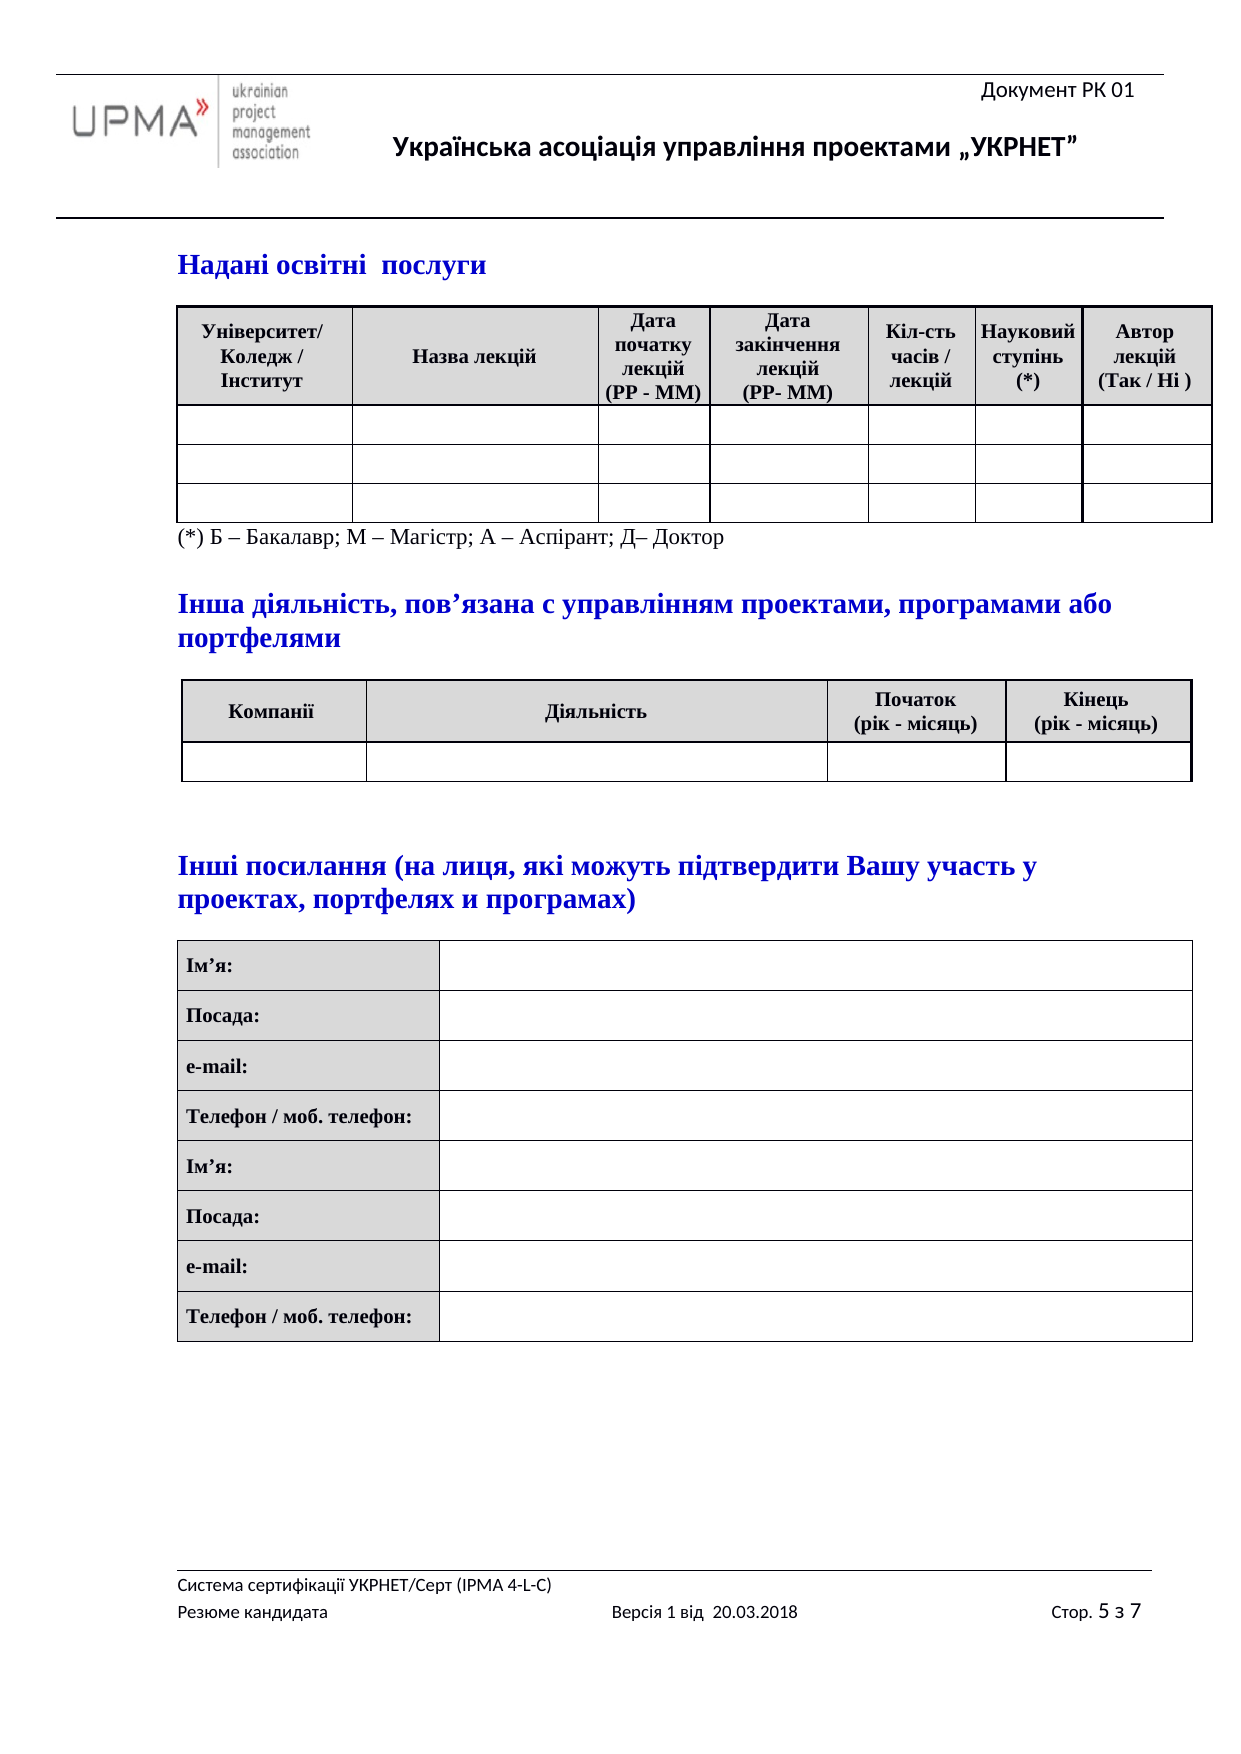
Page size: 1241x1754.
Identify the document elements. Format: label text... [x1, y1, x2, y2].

table_cell [976, 406, 1081, 444]
table_cell [711, 406, 868, 444]
table_cell [711, 484, 868, 522]
table_cell [869, 484, 975, 522]
table_header Університет/ Коледж / Інститут [178, 308, 352, 404]
table_header Діяльність [367, 681, 827, 741]
text (*) Б – Бакалавр; M – Магістр; А – Аспірант; Д– Доктор [177, 523, 1152, 549]
table_cell Посада: [178, 1191, 439, 1240]
table_cell [976, 484, 1081, 522]
table_header Дата закінчення лекцій (РР- MM) [711, 308, 868, 404]
table_cell e-mail: [178, 1041, 439, 1090]
table_cell [869, 406, 975, 444]
table_cell [353, 406, 598, 444]
table_cell [178, 406, 352, 444]
table_cell [367, 743, 827, 781]
table_cell [440, 1191, 1192, 1240]
table_cell [440, 1292, 1192, 1341]
table_cell Телефон / моб. телефон: [178, 1292, 439, 1341]
table_cell [178, 445, 352, 483]
table_cell [976, 445, 1081, 483]
table_cell e-mail: [178, 1241, 439, 1291]
table_header Кінець (рік - місяць) [1007, 681, 1190, 741]
table_cell Телефон / моб. телефон: [178, 1091, 439, 1140]
table_header Дата початку лекцій (РР - MM) [599, 308, 709, 404]
table_header Ім’я: [178, 941, 439, 990]
picture [71, 75, 311, 168]
table_cell [1084, 445, 1211, 483]
table_cell [1084, 406, 1211, 444]
table_cell [440, 1241, 1192, 1291]
table_cell [599, 484, 709, 522]
table_cell [353, 484, 598, 522]
table_cell [440, 1141, 1192, 1190]
table_cell [440, 1041, 1192, 1090]
table_header [440, 941, 1192, 990]
table_cell [869, 445, 975, 483]
table_header Компанії [183, 681, 366, 741]
table_cell [1007, 743, 1190, 781]
table_cell [711, 445, 868, 483]
table_cell [178, 484, 352, 522]
table_cell Посада: [178, 991, 439, 1040]
table_header Автор лекцій (Так / Ні ) [1084, 308, 1211, 404]
table_header Початок (рік - місяць) [828, 681, 1005, 741]
table_header Науковий ступінь (*) [976, 308, 1081, 404]
table_cell [599, 406, 709, 444]
table_cell [183, 743, 366, 781]
table_header Кіл-сть часів / лекцій [869, 308, 975, 404]
table_cell [828, 743, 1005, 781]
table_cell [353, 445, 598, 483]
text Інша діяльність, пов’язана с управлінням проектами, програмами або портфелями [177, 587, 1152, 654]
text Надані освітні послуги [177, 247, 1152, 280]
table_cell [440, 1091, 1192, 1140]
table_header Назва лекцій [353, 308, 598, 404]
table_cell Ім’я: [178, 1141, 439, 1190]
table_cell [599, 445, 709, 483]
table_cell [440, 991, 1192, 1040]
table_cell [1084, 484, 1211, 522]
text Інші посилання (на лиця, які можуть підтвердити Вашу участь у проектах, портфелях и програмах) [177, 848, 1152, 915]
